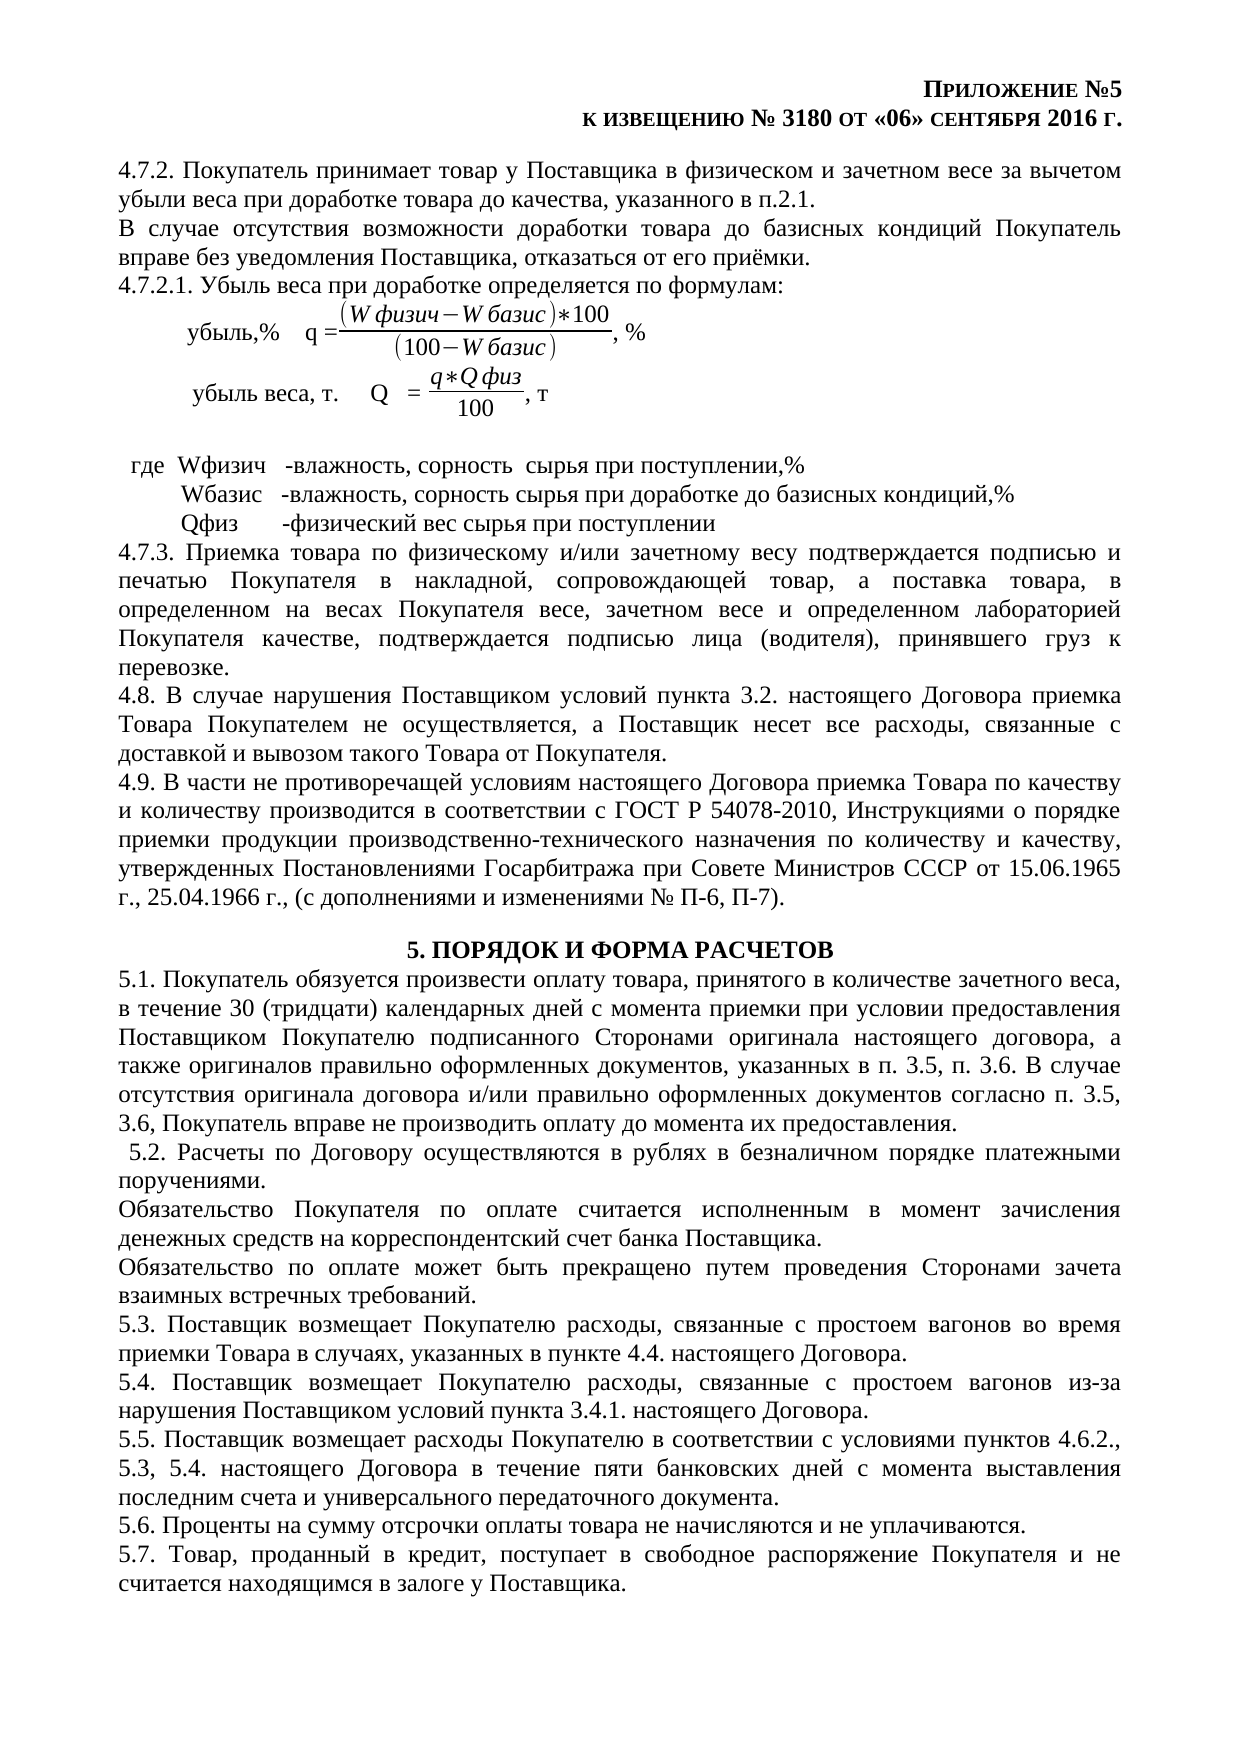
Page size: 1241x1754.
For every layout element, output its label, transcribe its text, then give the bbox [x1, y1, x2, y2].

text Qфиз -физический вес сырья при поступлении [118, 508, 1122, 537]
text 4.7.3. Приемка товара по физическому и/или зачетному весу подтверждается подписью и печатью Покупателя в накладной, сопровождающей товар, а поставка товара, в определенном на весах Покупателя весе, зачетном весе и определенном лабораторией Покупателя качестве, подтверждается подписью лица (водителя), принявшего груз к перевозке. [118, 537, 1122, 681]
text Обязательство Покупателя по оплате считается исполненным в момент зачисления денежных средств на корреспондентский счет банка Поставщика. [118, 1194, 1122, 1252]
text 5.4. Поставщик возмещает Покупателю расходы, связанные с простоем вагонов из-за нарушения Поставщиком условий пункта 3.4.1. настоящего Договора. [118, 1367, 1122, 1424]
text 5.7. Товар, проданный в кредит, поступает в свободное распоряжение Покупателя и не считается находящимся в залоге у Поставщика. [118, 1539, 1122, 1597]
text убыль веса, т. Q = , т [118, 363, 1122, 422]
text 5.2. Расчеты по Договору осуществляются в рублях в безналичном порядке платежными поручениями. [118, 1137, 1122, 1194]
text 5.3. Поставщик возмещает Покупателю расходы, связанные с простоем вагонов во время приемки Товара в случаях, указанных в пункте 4.4. настоящего Договора. [118, 1309, 1122, 1367]
text Обязательство по оплате может быть прекращено путем проведения Сторонами зачета взаимных встречных требований. [118, 1252, 1122, 1309]
text 4.8. В случае нарушения Поставщиком условий пункта 3.2. настоящего Договора приемка Товара Покупателем не осуществляется, а Поставщик несет все расходы, связанные с доставкой и вывозом такого Товара от Покупателя. [118, 681, 1122, 767]
text убыль,% q =, % [118, 299, 1122, 363]
text где Wфизич -влажность, сорность сырья при поступлении,% [118, 451, 1122, 479]
text 5.5. Поставщик возмещает расходы Покупателю в соответствии с условиями пунктов 4.6.2., 5.3, 5.4. настоящего Договора в течение пяти банковских дней с момента выставления последним счета и универсального передаточного документа. [118, 1424, 1122, 1511]
text 5.6. Проценты на сумму отсрочки оплаты товара не начисляются и не уплачиваются. [118, 1511, 1122, 1539]
text 4.7.2. Покупатель принимает товар у Поставщика в физическом и зачетном весе за вычетом убыли веса при доработке товара до качества, указанного в п.2.1. [118, 155, 1122, 213]
text Wбазис -влажность, сорность сырья при доработке до базисных кондиций,% [118, 479, 1122, 508]
text 4.9. В части не противоречащей условиям настоящего Договора приемка Товара по качеству и количеству производится в соответствии с ГОСТ Р 54078-2010, Инструкциями о порядке приемки продукции производственно-технического назначения по количеству и качеству, утвержденных Постановлениями Госарбитража при Совете Министров СССР от 15.06.1965 г., 25.04.1966 г., (с дополнениями и изменениями № П-6, П-7). [118, 767, 1122, 911]
text 5.1. Покупатель обязуется произвести оплату товара, принятого в количестве зачетного веса, в течение 30 (тридцати) календарных дней с момента приемки при условии предоставления Поставщиком Покупателю подписанного Сторонами оригинала настоящего договора, а также оригиналов правильно оформленных документов, указанных в п. 3.5, п. 3.6. В случае отсутствия оригинала договора и/или правильно оформленных документов согласно п. 3.5, 3.6, Покупатель вправе не производить оплату до момента их предоставления. [118, 964, 1122, 1137]
text 4.7.2.1. Убыль веса при доработке определяется по формулам: [118, 270, 1122, 299]
text В случае отсутствия возможности доработки товара до базисных кондиций Покупатель вправе без уведомления Поставщика, отказаться от его приёмки. [118, 213, 1122, 270]
text 5. ПОРЯДОК И ФОРМА РАСЧЕТОВ [118, 936, 1122, 964]
